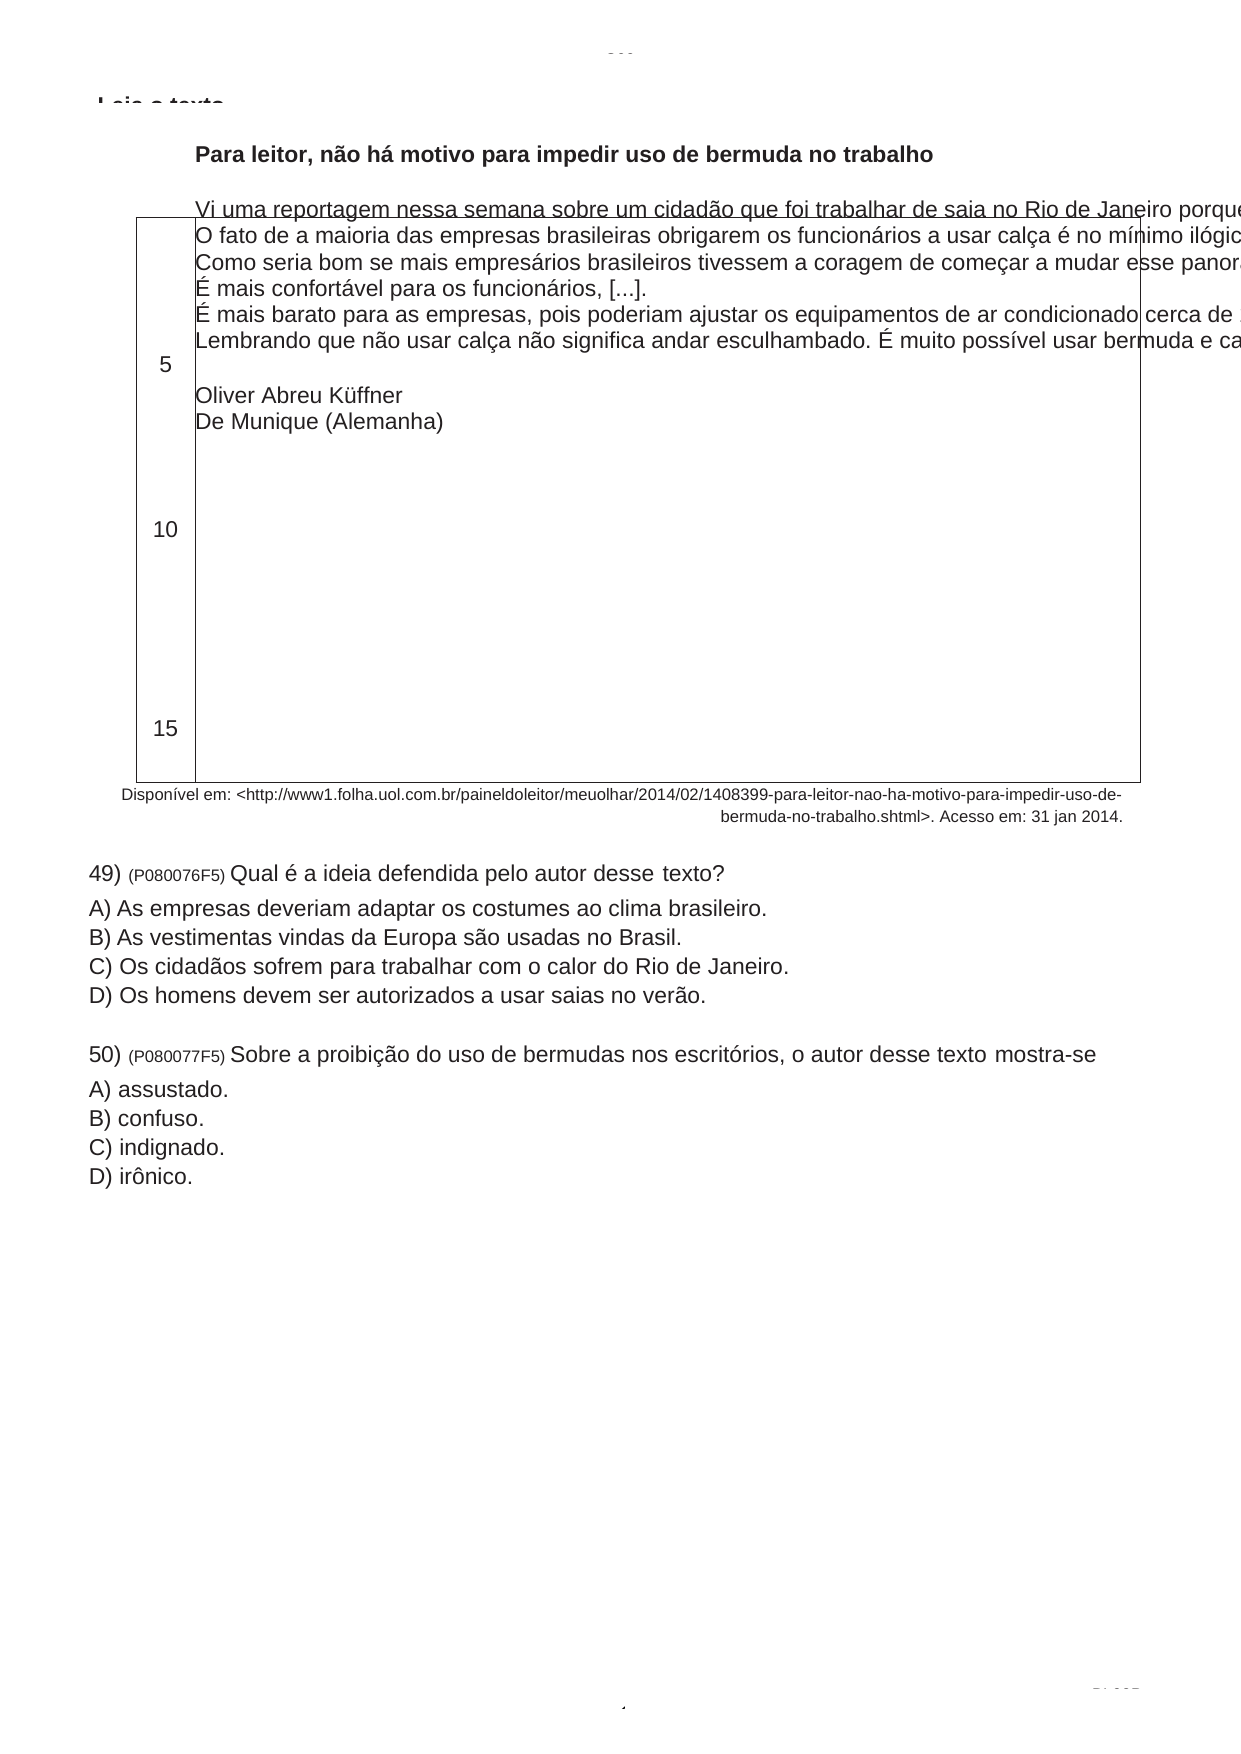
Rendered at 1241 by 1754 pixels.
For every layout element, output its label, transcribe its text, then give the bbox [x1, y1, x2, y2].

text B) confuso. [88, 1105, 1163, 1131]
list Os cidadãos sofrem para trabalhar com o calor do Rio de Janeiro. [88, 953, 1163, 979]
list (P080076F5) Qual é a ideia defendida pelo autor desse texto? [88, 859, 1163, 886]
list Os homens devem ser autorizados a usar saias no verão. [88, 982, 1163, 1008]
list As empresas deveriam adaptar os costumes ao clima brasileiro. [88, 894, 1163, 921]
text A) assustado. [88, 1076, 1163, 1102]
list As vestimentas vindas da Europa são usadas no Brasil. [88, 924, 1163, 950]
list (P080077F5) Sobre a proibição do uso de bermudas nos escritórios, o autor desse texto mostra-se [88, 1041, 1163, 1067]
text bermuda-no-trabalho.shtml>. Acesso em: 31 jan 2014. [720, 807, 1163, 826]
text Disponível em: <http://www1.folha.uol.com.br/paineldoleitor/meuolhar/2014/02/1408399-para-leitor-nao-ha-motivo-para-impedir-uso-de- [121, 784, 1163, 803]
text D) irônico. [88, 1163, 1163, 1189]
text C) indignado. [88, 1134, 1163, 1160]
